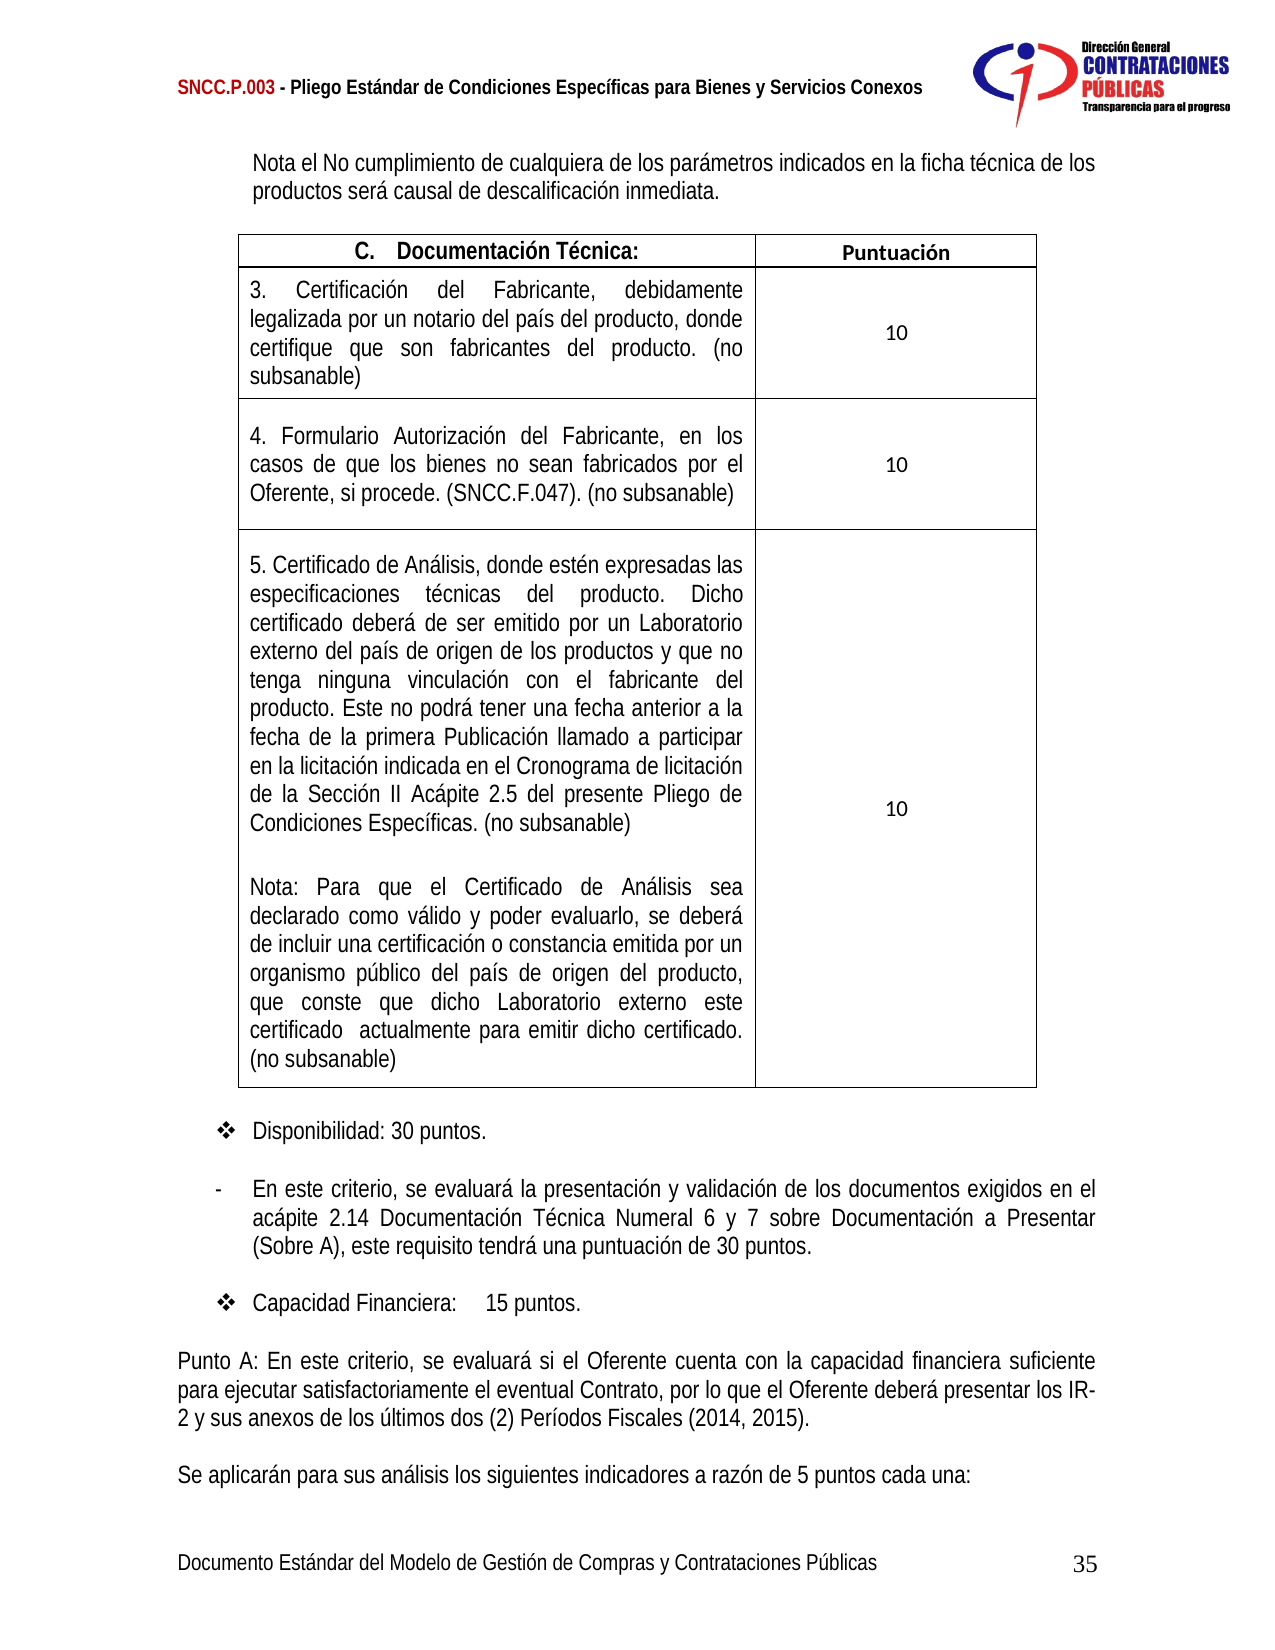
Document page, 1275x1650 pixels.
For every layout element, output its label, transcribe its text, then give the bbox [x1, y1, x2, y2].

table_cell 10 [756, 399, 1036, 529]
list Nota el No cumplimiento de cualquiera de los parámetros indicados en la ficha técnica de los productos será causal de descalificación inmediata. [252, 148, 1098, 205]
picture [973, 41, 1230, 128]
table_cell 4. Formulario Autorización del Fabricante, en los casos de que los bienes no sean fabricados por el Oferente, si procede. (SNCC.F.047). (no subsanable) [239, 399, 755, 529]
table_cell 10 [756, 530, 1036, 1087]
table_cell 10 [756, 268, 1036, 398]
table_cell 3. Certificación del Fabricante, debidamente legalizada por un notario del país del producto, donde certifique que son fabricantes del producto. (no subsanable) [239, 268, 755, 398]
text Punto A: En este criterio, se evaluará si el Oferente cuenta con la capacidad financiera suficiente para ejecutar satisfactoriamente el eventual Contrato, por lo que el Oferente deberá presentar los IR-2 y sus anexos de los últimos dos (2) Períodos Fiscales (2014, 2015). [177, 1346, 1098, 1432]
table_cell Nota: Para que el Certificado de Análisis sea declarado como válido y poder evaluarlo, se deberá de incluir una certificación o constancia emitida por un organismo público del país de origen del producto, que conste que dicho Laboratorio externo este certificado actualmente para emitir dicho certificado. (no subsanable) [239, 857, 755, 1087]
text Se aplicarán para sus análisis los siguientes indicadores a razón de 5 puntos cada una: [177, 1461, 1098, 1489]
table_header Puntuación [756, 235, 1036, 266]
list Disponibilidad: 30 puntos. [215, 1116, 1098, 1145]
table_cell 5. Certificado de Análisis, donde estén expresadas las especificaciones técnicas del producto. Dicho certificado deberá de ser emitido por un Laboratorio externo del país de origen de los productos y que no tenga ninguna vinculación con el fabricante del producto. Este no podrá tener una fecha anterior a la fecha de la primera Publicación llamado a participar en la licitación indicada en el Cronograma de licitación de la Sección II Acápite 2.5 del presente Pliego de Condiciones Específicas. (no subsanable) [239, 530, 755, 857]
list En este criterio, se evaluará la presentación y validación de los documentos exigidos en el acápite 2.14 Documentación Técnica Numeral 6 y 7 sobre Documentación a Presentar (Sobre A), este requisito tendrá una puntuación de 30 puntos. [215, 1174, 1098, 1260]
list Capacidad Financiera: 15 puntos. [215, 1288, 1098, 1317]
table_header C. Documentación Técnica: [239, 235, 755, 266]
